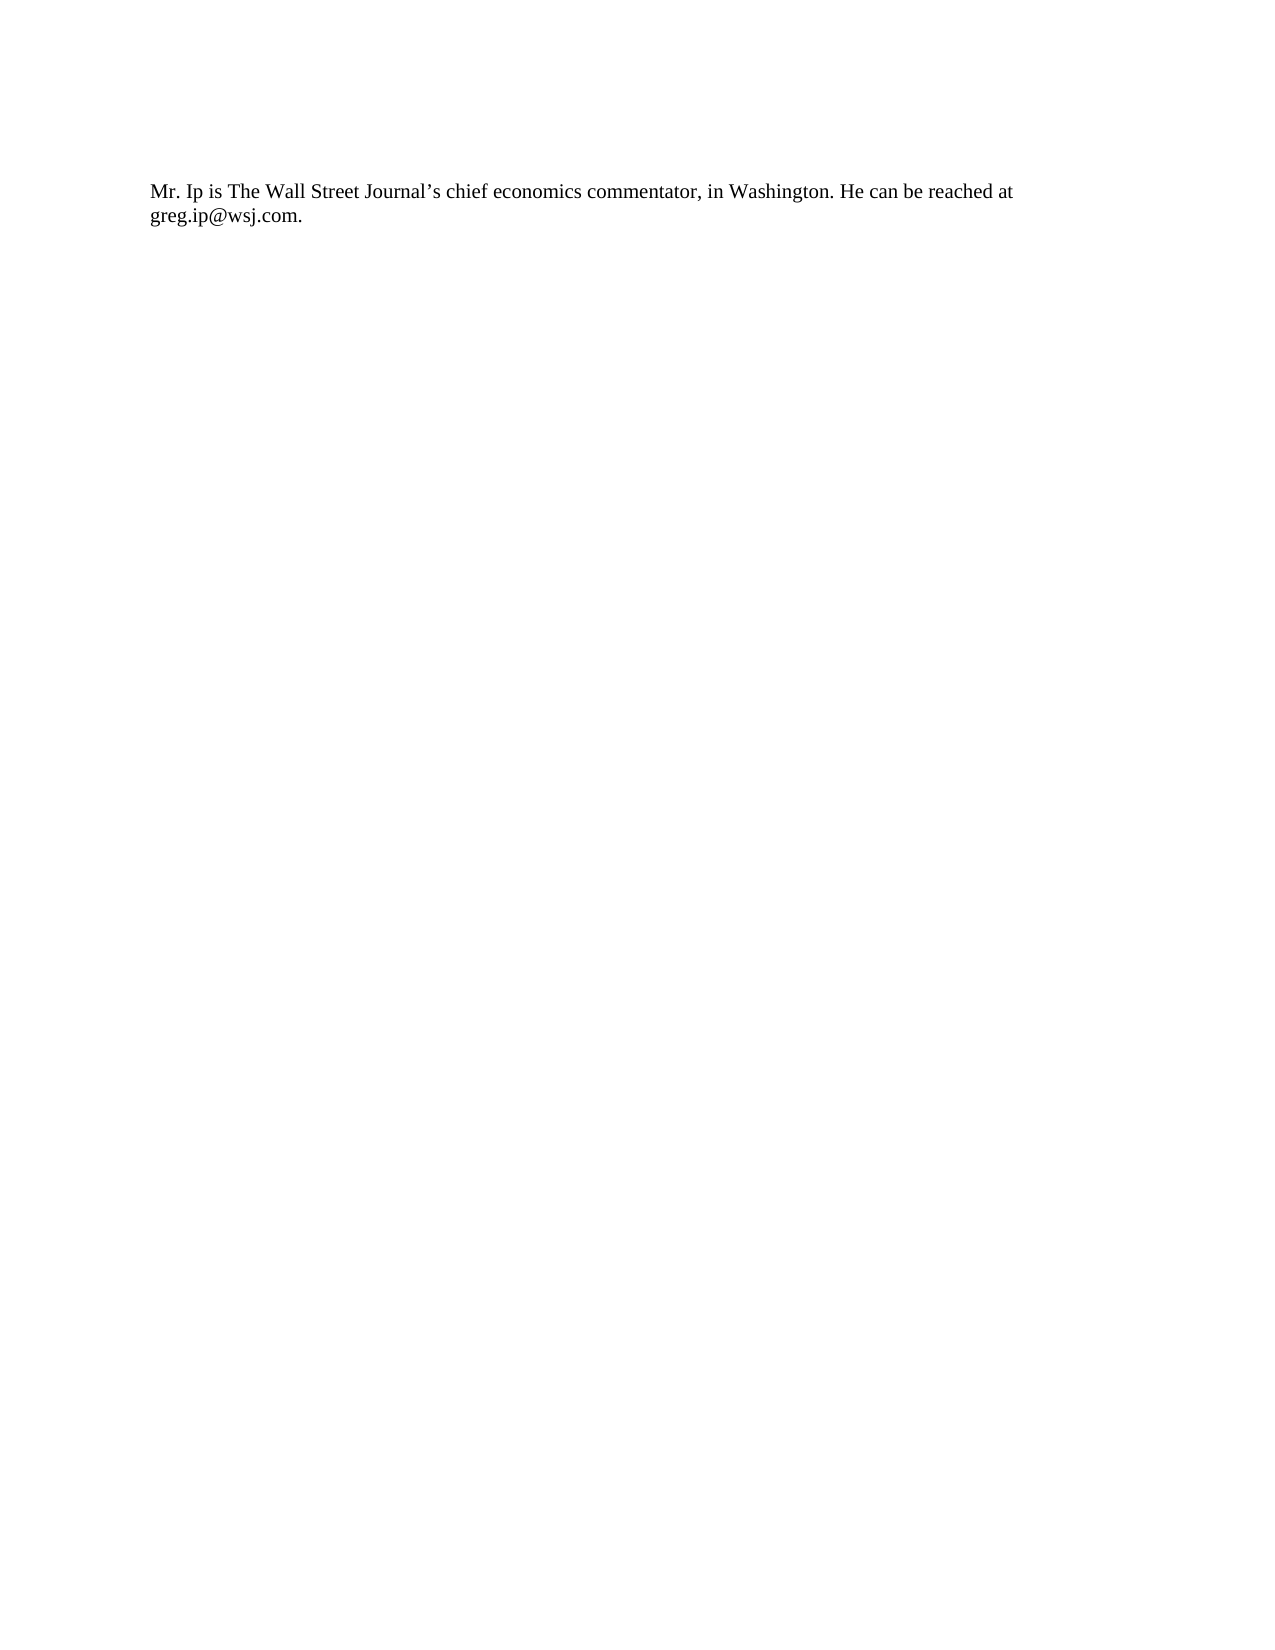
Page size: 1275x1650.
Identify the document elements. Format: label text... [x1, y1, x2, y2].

text Mr. Ip is The Wall Street Journal’s chief economics commentator, in Washington. He can be reached at greg.ip@wsj.com. [150, 179, 1125, 227]
